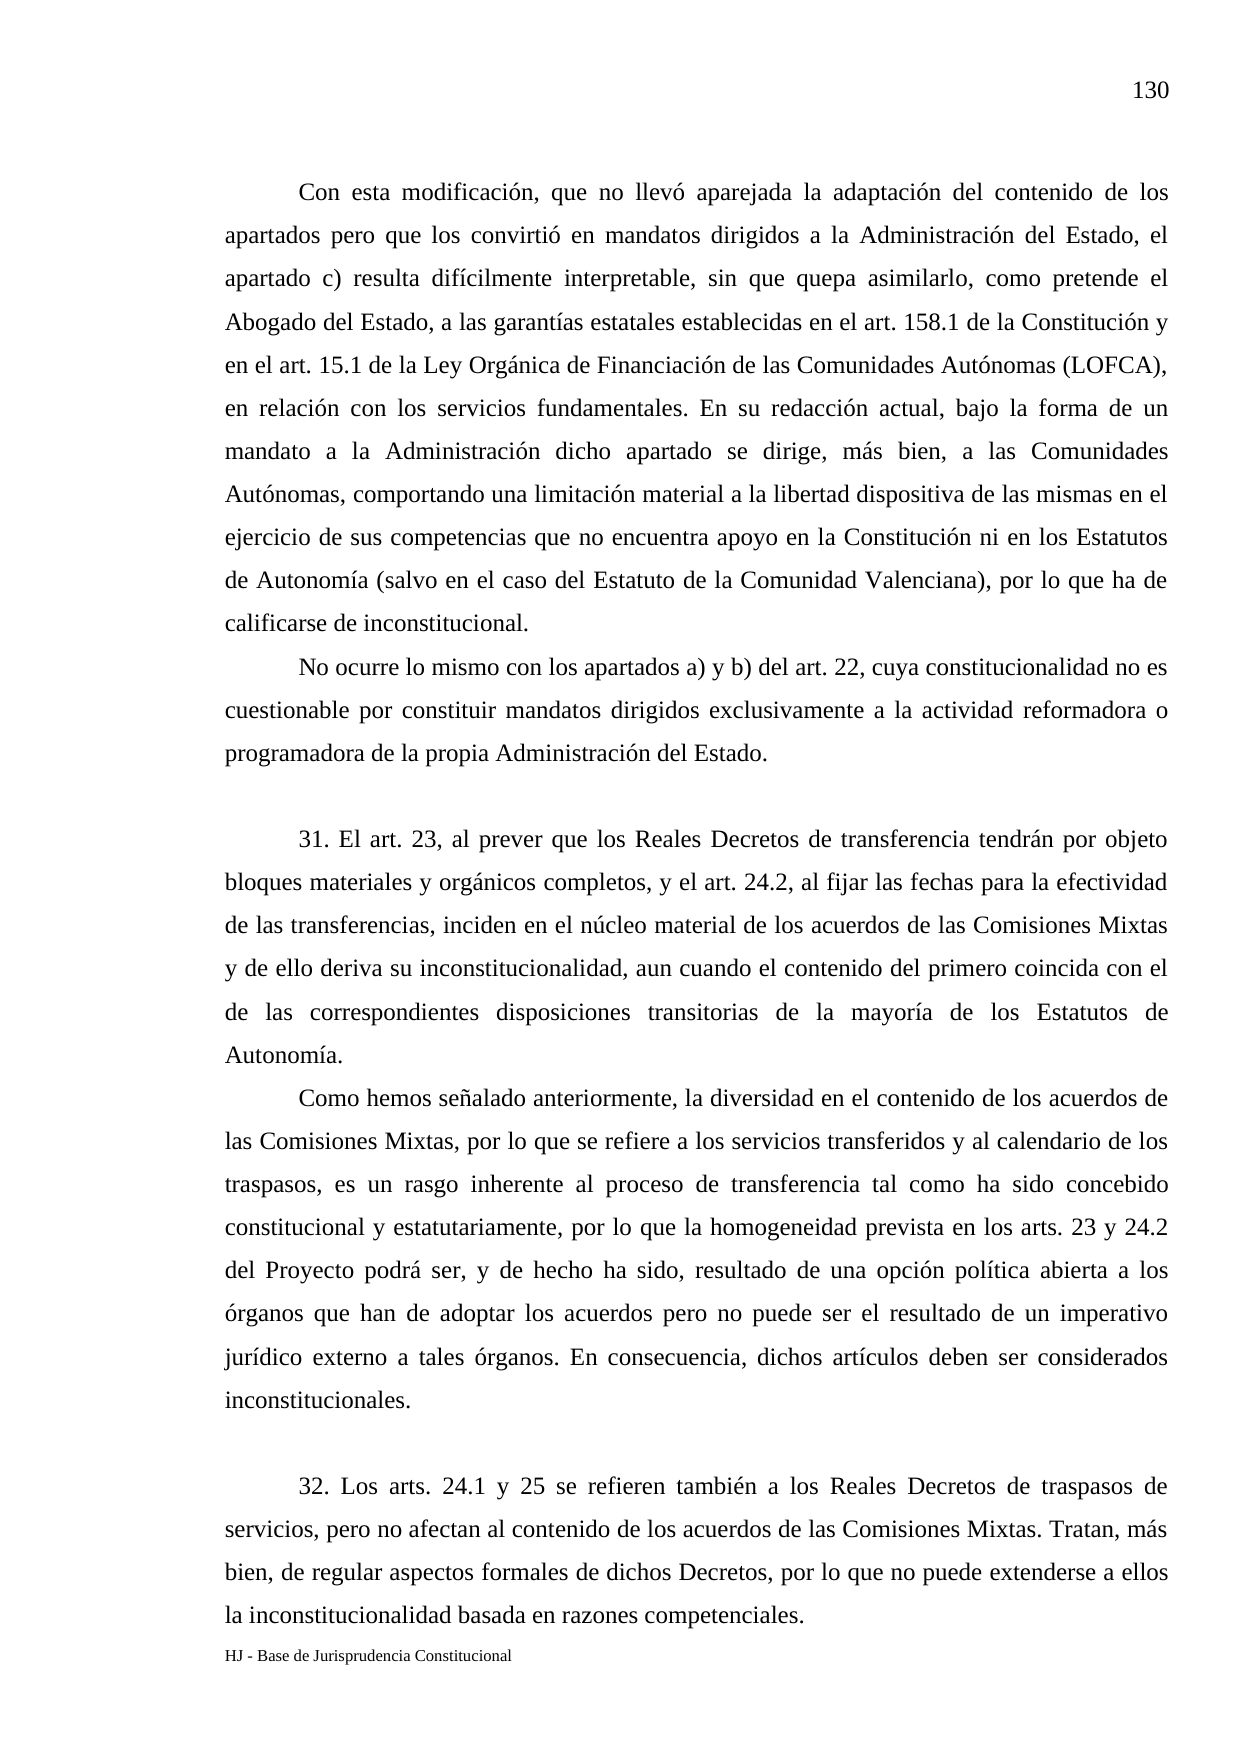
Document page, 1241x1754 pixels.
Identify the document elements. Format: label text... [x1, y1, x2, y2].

text Con esta modificación, que no llevó aparejada la adaptación del contenido de los apartados pero que los convirtió en mandatos dirigidos a la Administración del Estado, el apartado c) resulta difícilmente interpretable, sin que quepa asimilarlo, como pretende el Abogado del Estado, a las garantías estatales establecidas en el art. 158.1 de la Constitución y en el art. 15.1 de la Ley Orgánica de Financiación de las Comunidades Autónomas (LOFCA), en relación con los servicios fundamentales. En su redacción actual, bajo la forma de un mandato a la Administración dicho apartado se dirige, más bien, a las Comunidades Autónomas, comportando una limitación material a la libertad dispositiva de las mismas en el ejercicio de sus competencias que no encuentra apoyo en la Constitución ni en los Estatutos de Autonomía (salvo en el caso del Estatuto de la Comunidad Valenciana), por lo que ha de calificarse de inconstitucional. [224, 177, 1169, 637]
text Como hemos señalado anteriormente, la diversidad en el contenido de los acuerdos de las Comisiones Mixtas, por lo que se refiere a los servicios transferidos y al calendario de los traspasos, es un rasgo inherente al proceso de transferencia tal como ha sido concebido constitucional y estatutariamente, por lo que la homogeneidad prevista en los arts. 23 y 24.2 del Proyecto podrá ser, y de hecho ha sido, resultado de una opción política abierta a los órganos que han de adoptar los acuerdos pero no puede ser el resultado de un imperativo jurídico externo a tales órganos. En consecuencia, dichos artículos deben ser considerados inconstitucionales. [224, 1083, 1169, 1413]
text No ocurre lo mismo con los apartados a) y b) del art. 22, cuya constitucionalidad no es cuestionable por constituir mandatos dirigidos exclusivamente a la actividad reformadora o programadora de la propia Administración del Estado. [224, 652, 1169, 767]
text 31. El art. 23, al prever que los Reales Decretos de transferencia tendrán por objeto bloques materiales y orgánicos completos, y el art. 24.2, al fijar las fechas para la efectividad de las transferencias, inciden en el núcleo material de los acuerdos de las Comisiones Mixtas y de ello deriva su inconstitucionalidad, aun cuando el contenido del primero coincida con el de las correspondientes disposiciones transitorias de la mayoría de los Estatutos de Autonomía. [224, 824, 1169, 1068]
text 32. Los arts. 24.1 y 25 se refieren también a los Reales Decretos de traspasos de servicios, pero no afectan al contenido de los acuerdos de las Comisiones Mixtas. Tratan, más bien, de regular aspectos formales de dichos Decretos, por lo que no puede extenderse a ellos la inconstitucionalidad basada en razones competenciales. [224, 1471, 1169, 1629]
